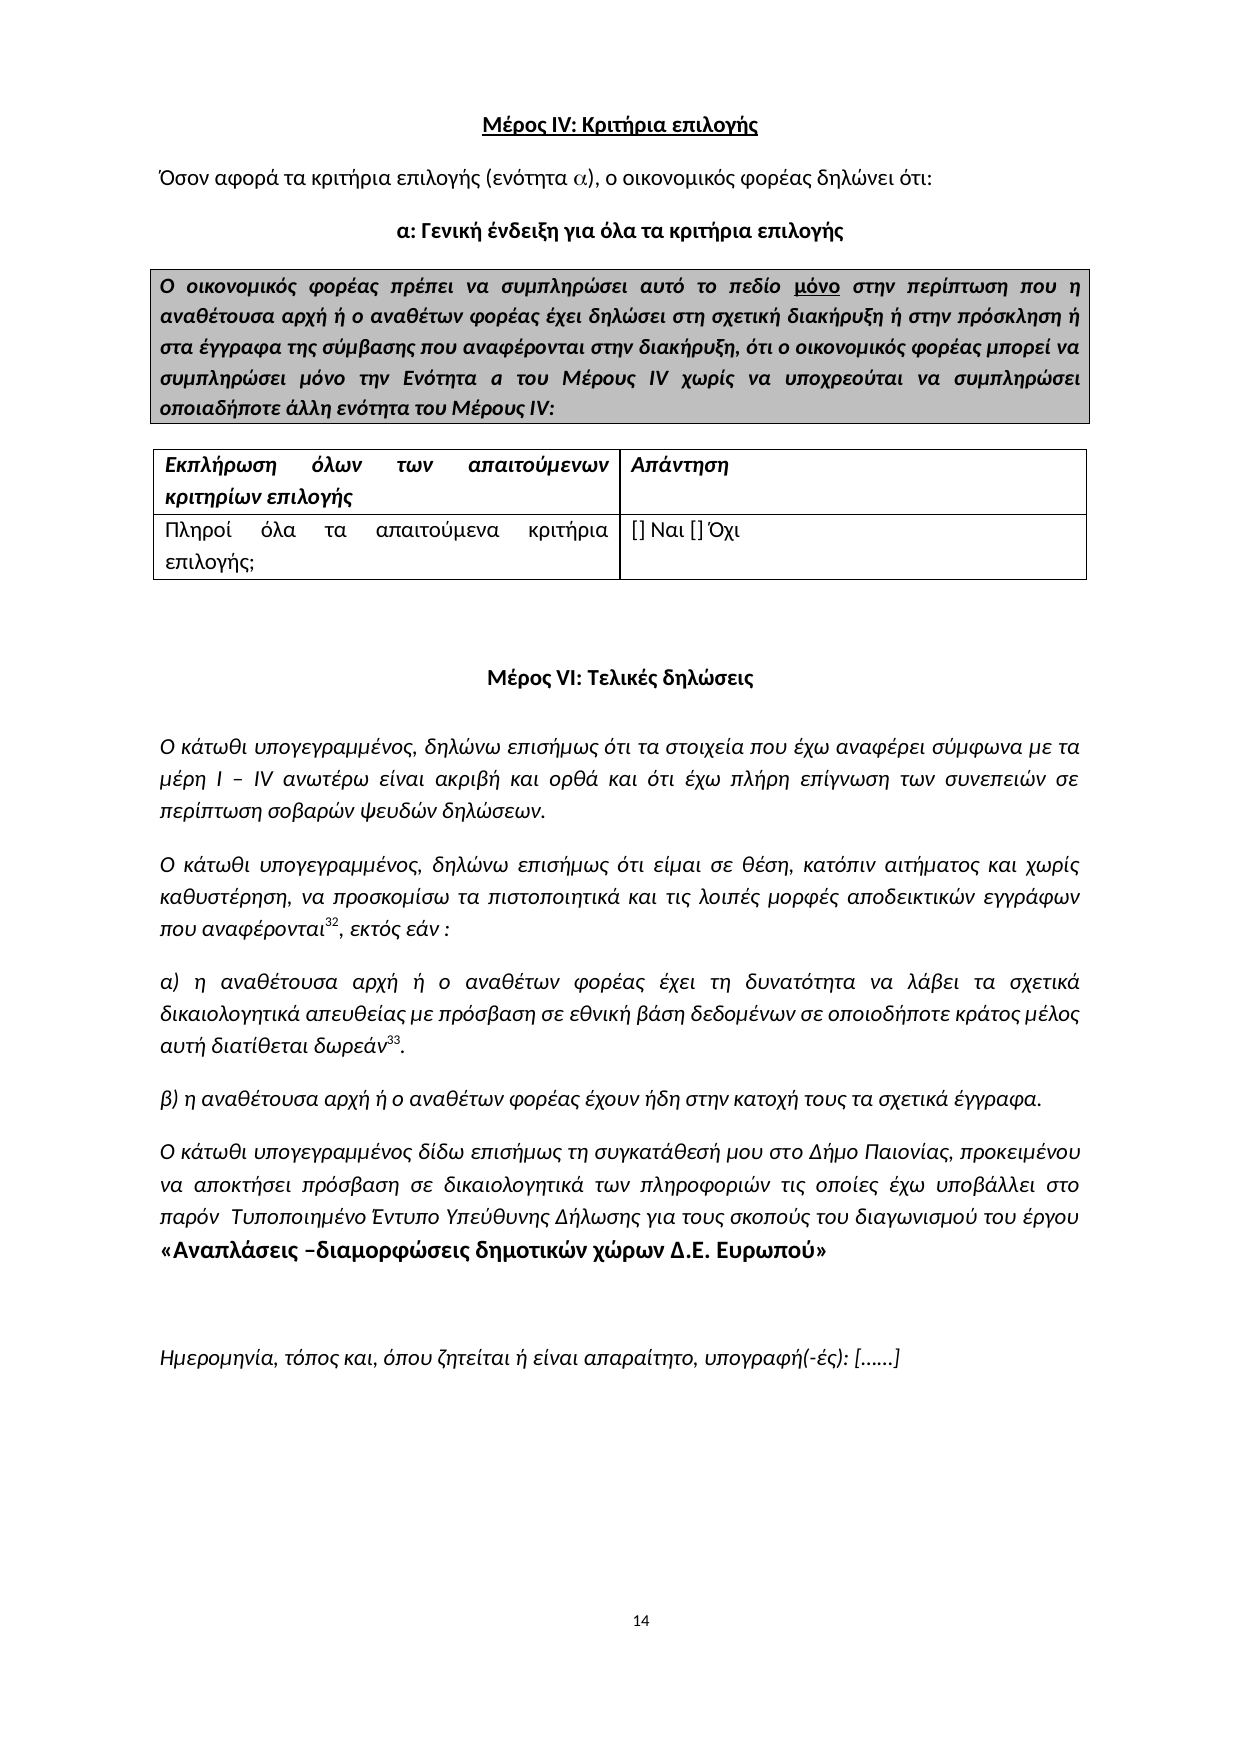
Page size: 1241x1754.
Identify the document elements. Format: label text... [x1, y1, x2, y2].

table_cell [] Ναι [] Όχι [621, 515, 1086, 579]
text Ο κάτωθι υπογεγραμμένος δίδω επισήμως τη συγκατάθεσή μου στo Δήμο Παιονίας, προκειμένου να αποκτήσει πρόσβαση σε δικαιολογητικά των πληροφοριών τις οποίες έχω υποβάλλει στο παρόν Τυποποιημένο Έντυπο Υπεύθυνης Δήλωσης για τους σκοπούς του διαγωνισμού του έργου «Αναπλάσεις –διαμορφώσεις δημοτικών χώρων Δ.Ε. Ευρωπού» [159, 1137, 1081, 1265]
text Όσον αφορά τα κριτήρια επιλογής (ενότητα ), ο οικονομικός φορέας δηλώνει ότι: [159, 163, 1081, 191]
table_header Εκπλήρωση όλων των απαιτούμενων κριτηρίων επιλογής [154, 450, 619, 514]
text α) η αναθέτουσα αρχή ή ο αναθέτων φορέας έχει τη δυνατότητα να λάβει τα σχετικά δικαιολογητικά απευθείας με πρόσβαση σε εθνική βάση δεδομένων σε οποιοδήποτε κράτος μέλος αυτή διατίθεται δωρεάν. [159, 967, 1081, 1059]
table_cell Πληροί όλα τα απαιτούμενα κριτήρια επιλογής; [154, 515, 619, 579]
text β) η αναθέτουσα αρχή ή ο αναθέτων φορέας έχουν ήδη στην κατοχή τους τα σχετικά έγγραφα. [159, 1084, 1081, 1112]
text Ο οικονομικός φορέας πρέπει να συμπληρώσει αυτό το πεδίο μόνο στην περίπτωση που η αναθέτουσα αρχή ή ο αναθέτων φορέας έχει δηλώσει στη σχετική διακήρυξη ή στην πρόσκληση ή στα έγγραφα της σύμβασης που αναφέρονται στην διακήρυξη, ότι ο οικονομικός φορέας μπορεί να συμπληρώσει μόνο την Ενότητα a του Μέρους ΙV χωρίς να υποχρεούται να συμπληρώσει οποιαδήποτε άλλη ενότητα του Μέρους ΙV: [151, 270, 1089, 423]
table_header Απάντηση [621, 450, 1086, 514]
text Μέρος IV: Κριτήρια επιλογής [159, 110, 1081, 138]
text Ο κάτωθι υπογεγραμμένος, δηλώνω επισήμως ότι είμαι σε θέση, κατόπιν αιτήματος και χωρίς καθυστέρηση, να προσκομίσω τα πιστοποιητικά και τις λοιπές μορφές αποδεικτικών εγγράφων που αναφέρονται, εκτός εάν : [159, 850, 1081, 942]
text α: Γενική ένδειξη για όλα τα κριτήρια επιλογής [159, 216, 1081, 244]
title Μέρος VI: Τελικές δηλώσεις [159, 663, 1081, 691]
text Ημερομηνία, τόπος και, όπου ζητείται ή είναι απαραίτητο, υπογραφή(-ές): [……] [159, 1343, 1081, 1371]
text Ο κάτωθι υπογεγραμμένος, δηλώνω επισήμως ότι τα στοιχεία που έχω αναφέρει σύμφωνα με τα μέρη Ι – IV ανωτέρω είναι ακριβή και ορθά και ότι έχω πλήρη επίγνωση των συνεπειών σε περίπτωση σοβαρών ψευδών δηλώσεων. [159, 732, 1081, 825]
